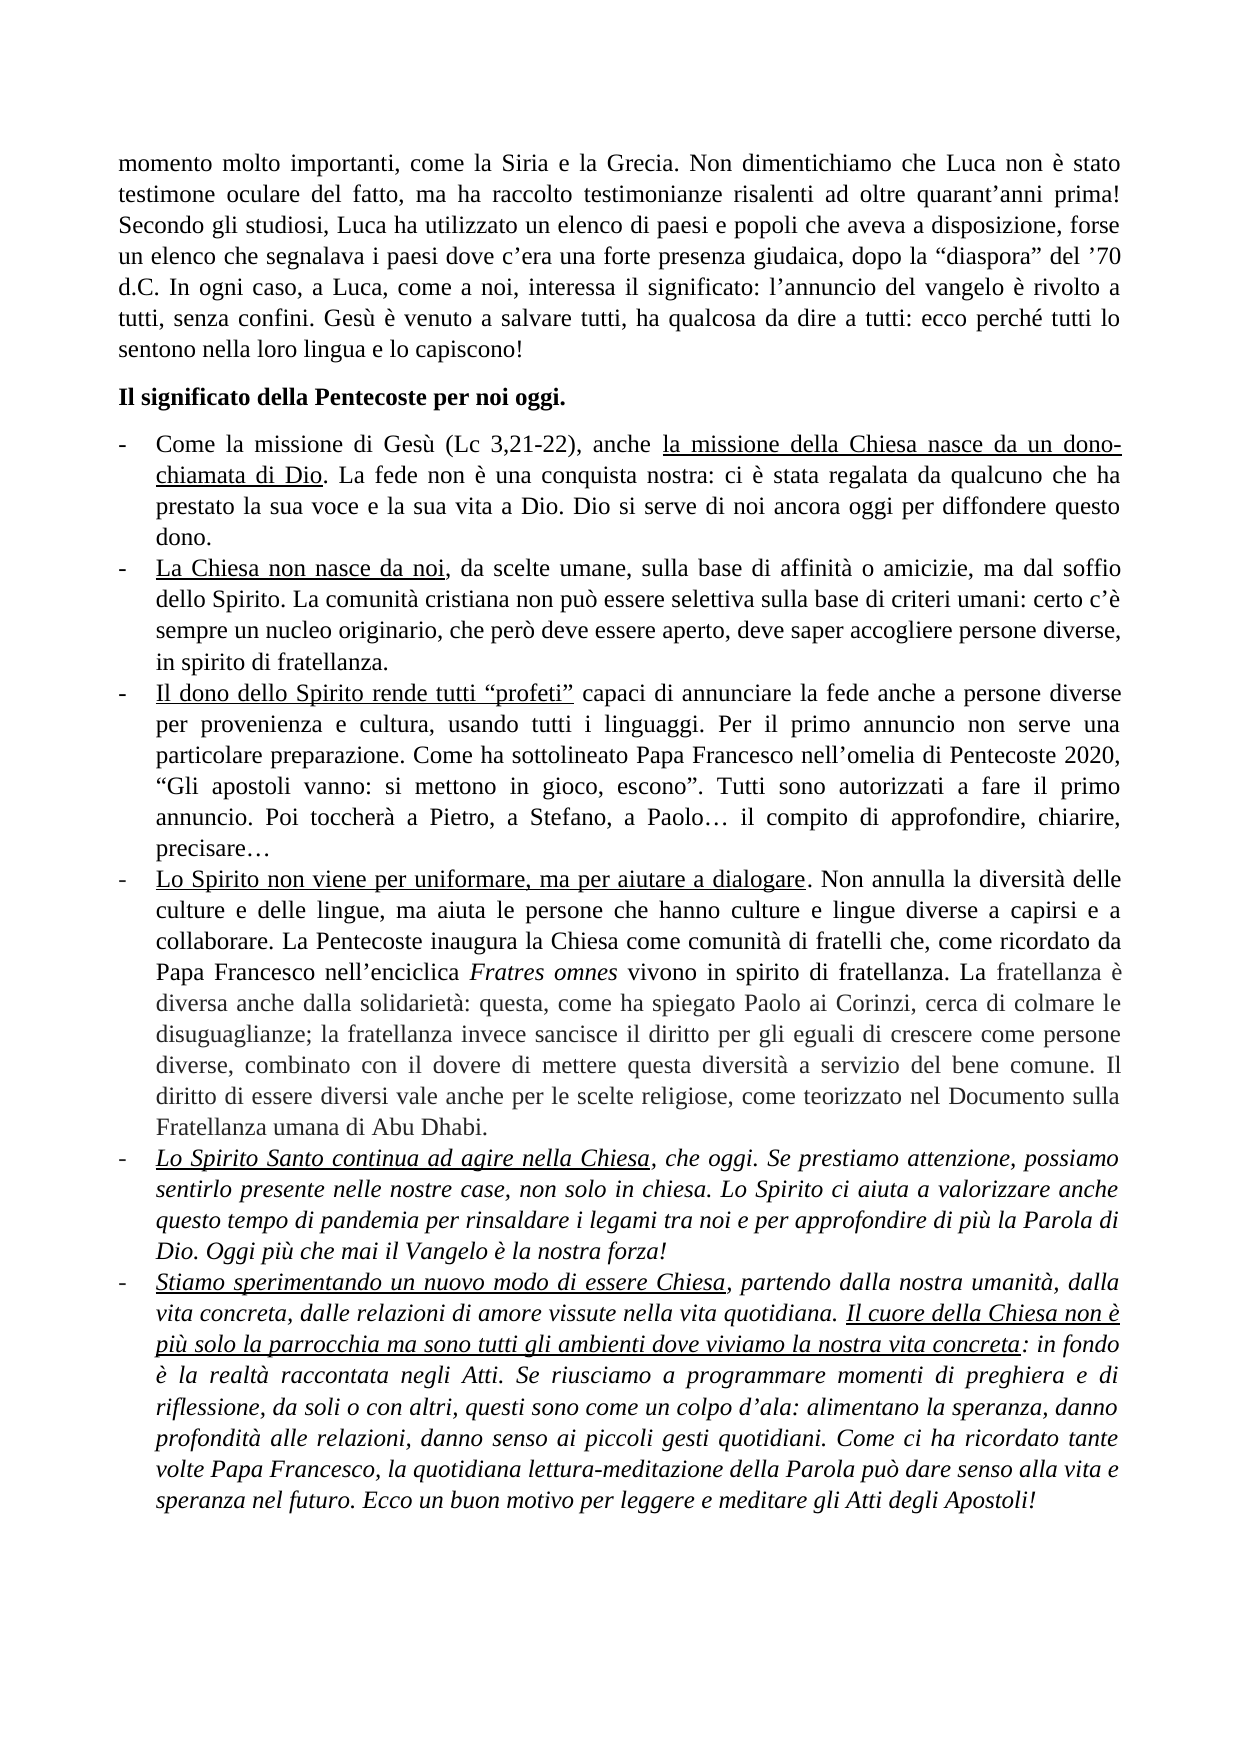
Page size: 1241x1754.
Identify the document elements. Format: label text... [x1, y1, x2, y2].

list Stiamo sperimentando un nuovo modo di essere Chiesa, partendo dalla nostra umanità, dalla vita concreta, dalle relazioni di amore vissute nella vita quotidiana. Il cuore della Chiesa non è più solo la parrocchia ma sono tutti gli ambienti dove viviamo la nostra vita concreta: in fondo è la realtà raccontata negli Atti. Se riusciamo a programmare momenti di preghiera e di riflessione, da soli o con altri, questi sono come un colpo d’ala: alimentano la speranza, danno profondità alle relazioni, danno senso ai piccoli gesti quotidiani. Come ci ha ricordato tante volte Papa Francesco, la quotidiana lettura-meditazione della Parola può dare senso alla vita e speranza nel futuro. Ecco un buon motivo per leggere e meditare gli Atti degli Apostoli! [118, 1267, 1122, 1513]
list Lo Spirito Santo continua ad agire nella Chiesa, che oggi. Se prestiamo attenzione, possiamo sentirlo presente nelle nostre case, non solo in chiesa. Lo Spirito ci aiuta a valorizzare anche questo tempo di pandemia per rinsaldare i legami tra noi e per approfondire di più la Parola di Dio. Oggi più che mai il Vangelo è la nostra forza! [118, 1143, 1122, 1265]
list Lo Spirito non viene per uniformare, ma per aiutare a dialogare. Non annulla la diversità delle culture e delle lingue, ma aiuta le persone che hanno culture e lingue diverse a capirsi e a collaborare. La Pentecoste inaugura la Chiesa come comunità di fratelli che, come ricordato da Papa Francesco nell’enciclica Fratres omnes vivono in spirito di fratellanza. La fratellanza è diversa anche dalla solidarietà: questa, come ha spiegato Paolo ai Corinzi, cerca di colmare le disuguaglianze; la fratellanza invece sancisce il diritto per gli eguali di crescere come persone diverse, combinato con il dovere di mettere questa diversità a servizio del bene comune. Il diritto di essere diversi vale anche per le scelte religiose, come teorizzato nel Documento sulla Fratellanza umana di Abu Dhabi. [118, 864, 1122, 1141]
text Il significato della Pentecoste per noi oggi. [118, 382, 1122, 410]
list Come la missione di Gesù (Lc 3,21-22), anche la missione della Chiesa nasce da un dono-chiamata di Dio. La fede non è una conquista nostra: ci è stata regalata da qualcuno che ha prestato la sua voce e la sua vita a Dio. Dio si serve di noi ancora oggi per diffondere questo dono. [118, 429, 1122, 551]
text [118, 148, 1122, 363]
list Il dono dello Spirito rende tutti “profeti” capaci di annunciare la fede anche a persone diverse per provenienza e cultura, usando tutti i linguaggi. Per il primo annuncio non serve una particolare preparazione. Come ha sottolineato Papa Francesco nell’omelia di Pentecoste 2020, “Gli apostoli vanno: si mettono in gioco, escono”. Tutti sono autorizzati a fare il primo annuncio. Poi toccherà a Pietro, a Stefano, a Paolo… il compito di approfondire, chiarire, precisare… [118, 678, 1122, 862]
list La Chiesa non nasce da noi, da scelte umane, sulla base di affinità o amicizie, ma dal soffio dello Spirito. La comunità cristiana non può essere selettiva sulla base di criteri umani: certo c’è sempre un nucleo originario, che però deve essere aperto, deve saper accogliere persone diverse, in spirito di fratellanza. [118, 553, 1122, 675]
